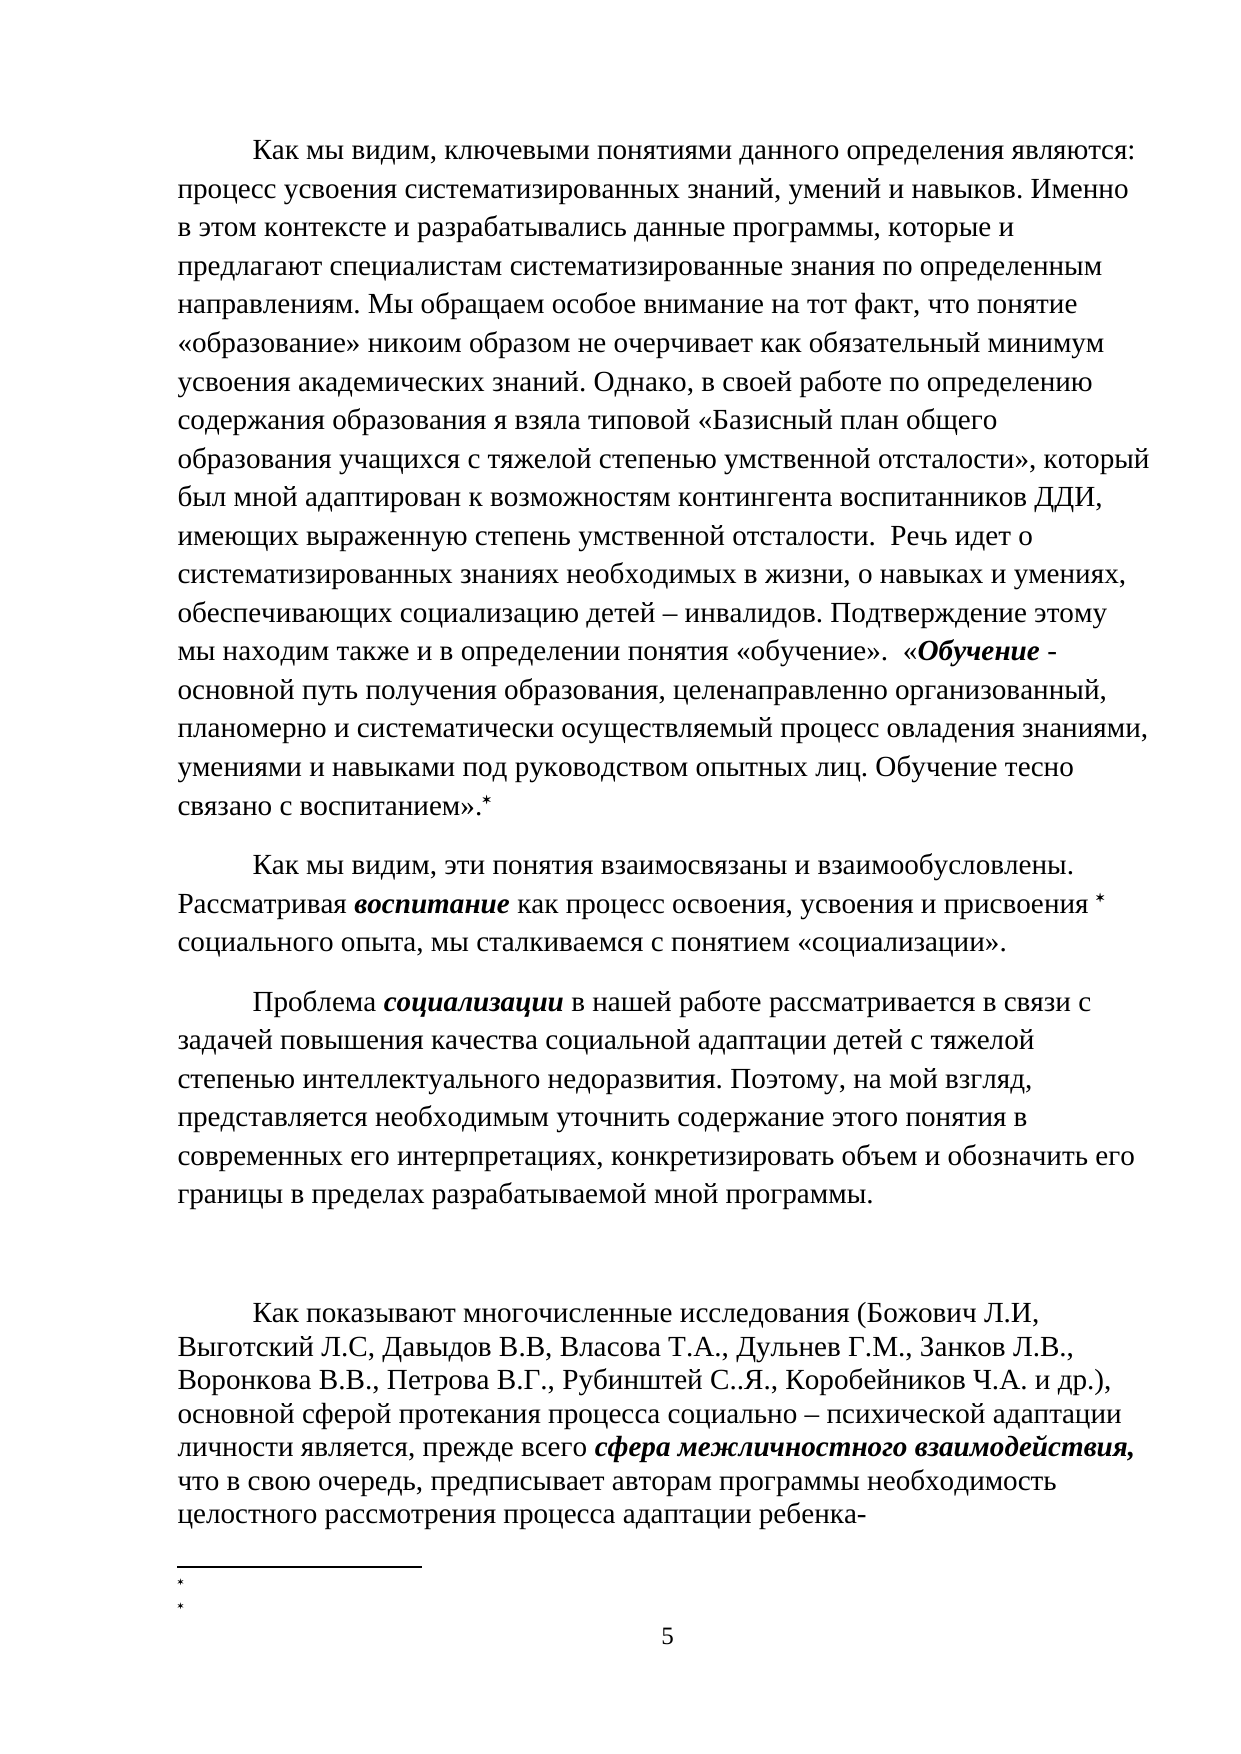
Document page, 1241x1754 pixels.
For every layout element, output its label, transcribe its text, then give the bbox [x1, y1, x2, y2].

text Проблема социализации в нашей работе рассматривается в связи с задачей повышения качества социальной адаптации детей с тяжелой степенью интеллектуального недоразвития. Поэтому, на мой взгляд, представляется необходимым уточнить содержание этого понятия в современных его интерпретациях, конкретизировать объем и обозначить его границы в пределах разрабатываемой мной программы. [177, 984, 1152, 1210]
text Как мы видим, эти понятия взаимосвязаны и взаимообусловлены. Рассматривая воспитание как процесс освоения, усвоения и присвоения социального опыта, мы сталкиваемся с понятием «социализации». [177, 847, 1152, 958]
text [177, 1295, 1152, 1530]
text Как мы видим, ключевыми понятиями данного определения являются: процесс усвоения систематизированных знаний, умений и навыков. Именно в этом контексте и разрабатывались данные программы, которые и предлагают специалистам систематизированные знания по определенным направлениям. Мы обращаем особое внимание на тот факт, что понятие «образование» никоим образом не очерчивает как обязательный минимум усвоения академических знаний. Однако, в своей работе по определению содержания образования я взяла типовой «Базисный план общего образования учащихся с тяжелой степенью умственной отсталости», который был мной адаптирован к возможностям контингента воспитанников ДДИ, имеющих выраженную степень умственной отсталости. Речь идет о систематизированных знаниях необходимых в жизни, о навыках и умениях, обеспечивающих социализацию детей – инвалидов. Подтверждение этому мы находим также и в определении понятия «обучение». «Обучение - основной путь получения образования, целенаправленно организованный, планомерно и систематически осуществляемый процесс овладения знаниями, умениями и навыками под руководством опытных лиц. Обучение тесно связано с воспитанием». [177, 132, 1152, 821]
